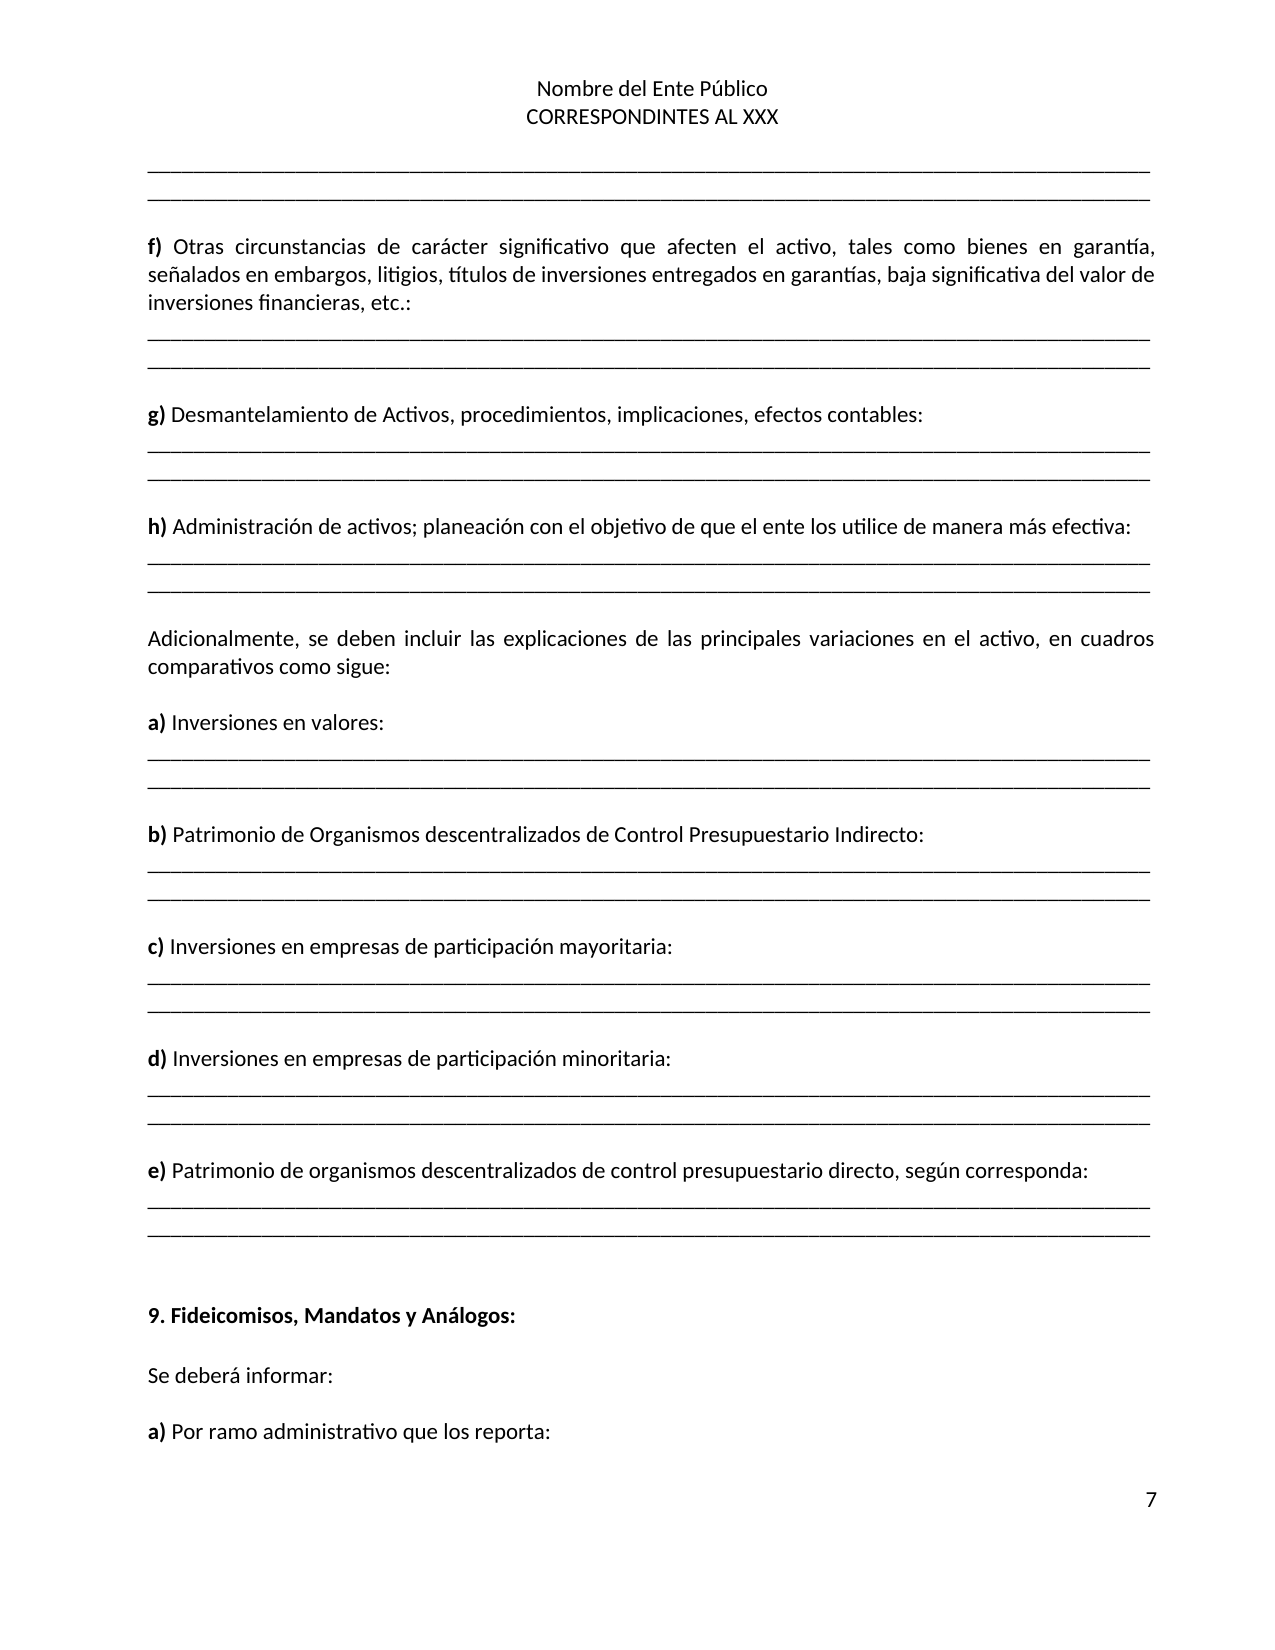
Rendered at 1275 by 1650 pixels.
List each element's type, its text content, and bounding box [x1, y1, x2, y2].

text d) Inversiones en empresas de participación minoritaria: [148, 1044, 1157, 1072]
text Se deberá informar: [148, 1361, 1157, 1389]
text Adicionalmente, se deben incluir las explicaciones de las principales variaciones en el activo, en cuadros comparativos como sigue: [148, 624, 1157, 680]
text g) Desmantelamiento de Activos, procedimientos, implicaciones, efectos contables: [148, 400, 1157, 428]
text a) Inversiones en valores: [148, 708, 1157, 736]
text a) Por ramo administrativo que los reporta: [148, 1417, 1157, 1445]
text e) Patrimonio de organismos descentralizados de control presupuestario directo, según corresponda: [148, 1156, 1157, 1184]
text f) Otras circunstancias de carácter significativo que afecten el activo, tales como bienes en garantía, señalados en embargos, litigios, títulos de inversiones entregados en garantías, baja significativa del valor de inversiones financieras, etc.: [148, 232, 1157, 316]
text b) Patrimonio de Organismos descentralizados de Control Presupuestario Indirecto: [148, 820, 1157, 848]
text h) Administración de activos; planeación con el objetivo de que el ente los utilice de manera más efectiva: [148, 512, 1157, 540]
text c) Inversiones en empresas de participación mayoritaria: [148, 932, 1157, 960]
subtitle 9. Fideicomisos, Mandatos y Análogos: [148, 1301, 1157, 1329]
